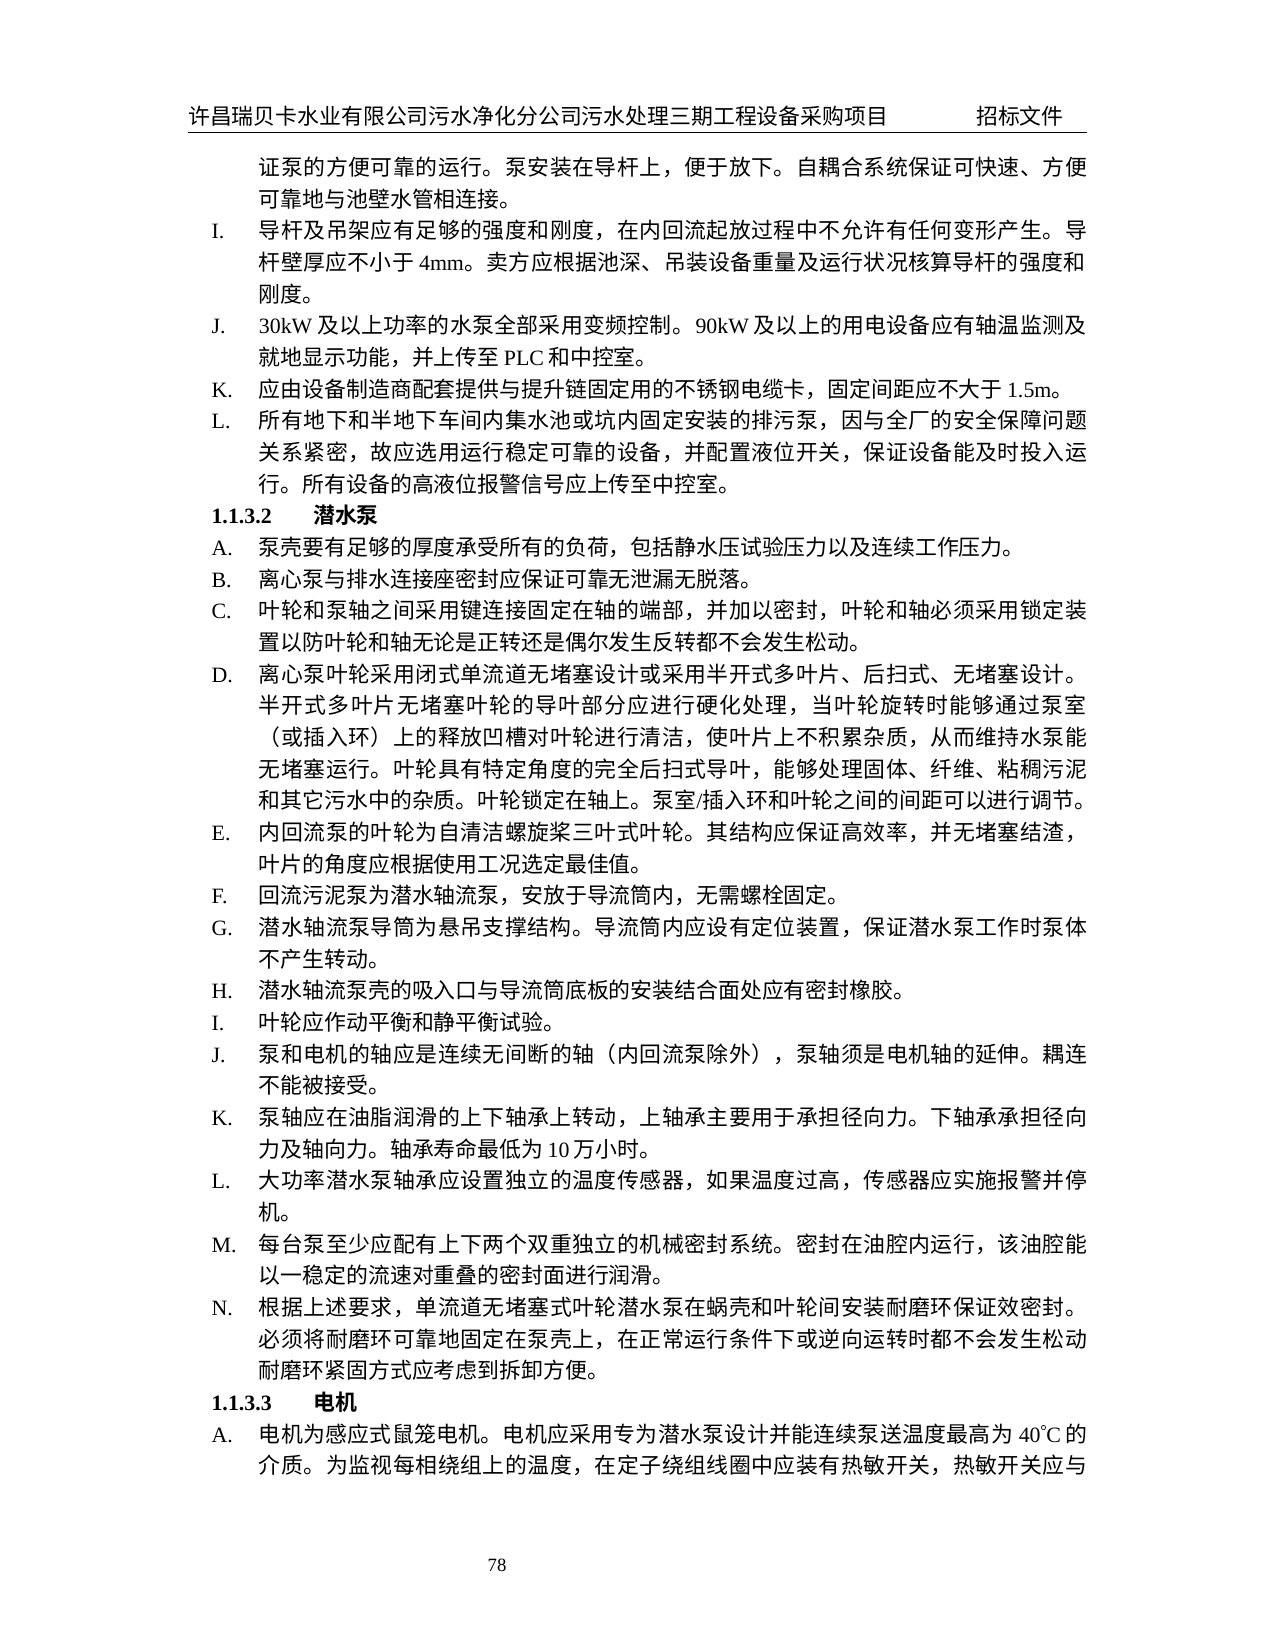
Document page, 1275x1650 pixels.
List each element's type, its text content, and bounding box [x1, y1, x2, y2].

text 潜水轴流泵壳的吸入口与导流筒底板的安装结合面处应有密封橡胶。 [211, 973, 1087, 1005]
text 叶轮应作动平衡和静平衡试验。 [211, 1005, 1087, 1037]
text 导杆及吊架应有足够的强度和刚度，在内回流起放过程中不允许有任何变形产生。导杆壁厚应不小于4mm。卖方应根据池深、吊装设备重量及运行状况核算导杆的强度和刚度。 [211, 213, 1087, 308]
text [211, 1417, 1087, 1480]
text 所有地下和半地下车间内集水池或坑内固定安装的排污泵，因与全厂的安全保障问题关系紧密，故应选用运行稳定可靠的设备，并配置液位开关，保证设备能及时投入运行。所有设备的高液位报警信号应上传至中控室。 [211, 403, 1087, 498]
text 离心泵叶轮采用闭式单流道无堵塞设计或采用半开式多叶片、后扫式、无堵塞设计。半开式多叶片无堵塞叶轮的导叶部分应进行硬化处理，当叶轮旋转时能够通过泵室（或插入环）上的释放凹槽对叶轮进行清洁，使叶片上不积累杂质，从而维持水泵能无堵塞运行。叶轮具有特定角度的完全后扫式导叶，能够处理固体、纤维、粘稠污泥和其它污水中的杂质。叶轮锁定在轴上。泵室/插入环和叶轮之间的间距可以进行调节。 [211, 657, 1087, 815]
text 泵轴应在油脂润滑的上下轴承上转动，上轴承主要用于承担径向力。下轴承承担径向力及轴向力。轴承寿命最低为10万小时。 [211, 1100, 1087, 1163]
text 每台泵至少应配有上下两个双重独立的机械密封系统。密封在油腔内运行，该油腔能以一稳定的流速对重叠的密封面进行润滑。 [211, 1227, 1087, 1290]
text 根据上述要求，单流道无堵塞式叶轮潜水泵在蜗壳和叶轮间安装耐磨环保证效密封。必须将耐磨环可靠地固定在泵壳上，在正常运行条件下或逆向运转时都不会发生松动。耐磨环紧固方式应考虑到拆卸方便。 [211, 1290, 1087, 1385]
text 大功率潜水泵轴承应设置独立的温度传感器，如果温度过高，传感器应实施报警并停机。 [211, 1163, 1087, 1227]
text 离心泵与排水连接座密封应保证可靠无泄漏无脱落。 [211, 562, 1087, 593]
subtitle 潜水泵 [211, 498, 1087, 530]
text 泵壳要有足够的厚度承受所有的负荷，包括静水压试验压力以及连续工作压力。 [211, 530, 1087, 562]
text 回流污泥泵为潜水轴流泵，安放于导流筒内，无需螺栓固定。 [211, 878, 1087, 910]
text 应由设备制造商配套提供与提升链固定用的不锈钢电缆卡，固定间距应不大于1.5m。 [211, 372, 1087, 403]
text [211, 150, 1087, 213]
text 叶轮和泵轴之间采用键连接固定在轴的端部，并加以密封，叶轮和轴必须采用锁定装置以防叶轮和轴无论是正转还是偶尔发生反转都不会发生松动。 [211, 593, 1087, 657]
text 泵和电机的轴应是连续无间断的轴（内回流泵除外），泵轴须是电机轴的延伸。耦连不能被接受。 [211, 1037, 1087, 1100]
subtitle 电机 [211, 1385, 1087, 1417]
text 潜水轴流泵导筒为悬吊支撑结构。导流筒内应设有定位装置，保证潜水泵工作时泵体不产生转动。 [211, 910, 1087, 973]
text 30kW及以上功率的水泵全部采用变频控制。90kW及以上的用电设备应有轴温监测及就地显示功能，并上传至PLC和中控室。 [211, 308, 1087, 372]
text 内回流泵的叶轮为自清洁螺旋桨三叶式叶轮。其结构应保证高效率，并无堵塞结渣，叶片的角度应根据使用工况选定最佳值。 [211, 815, 1087, 878]
